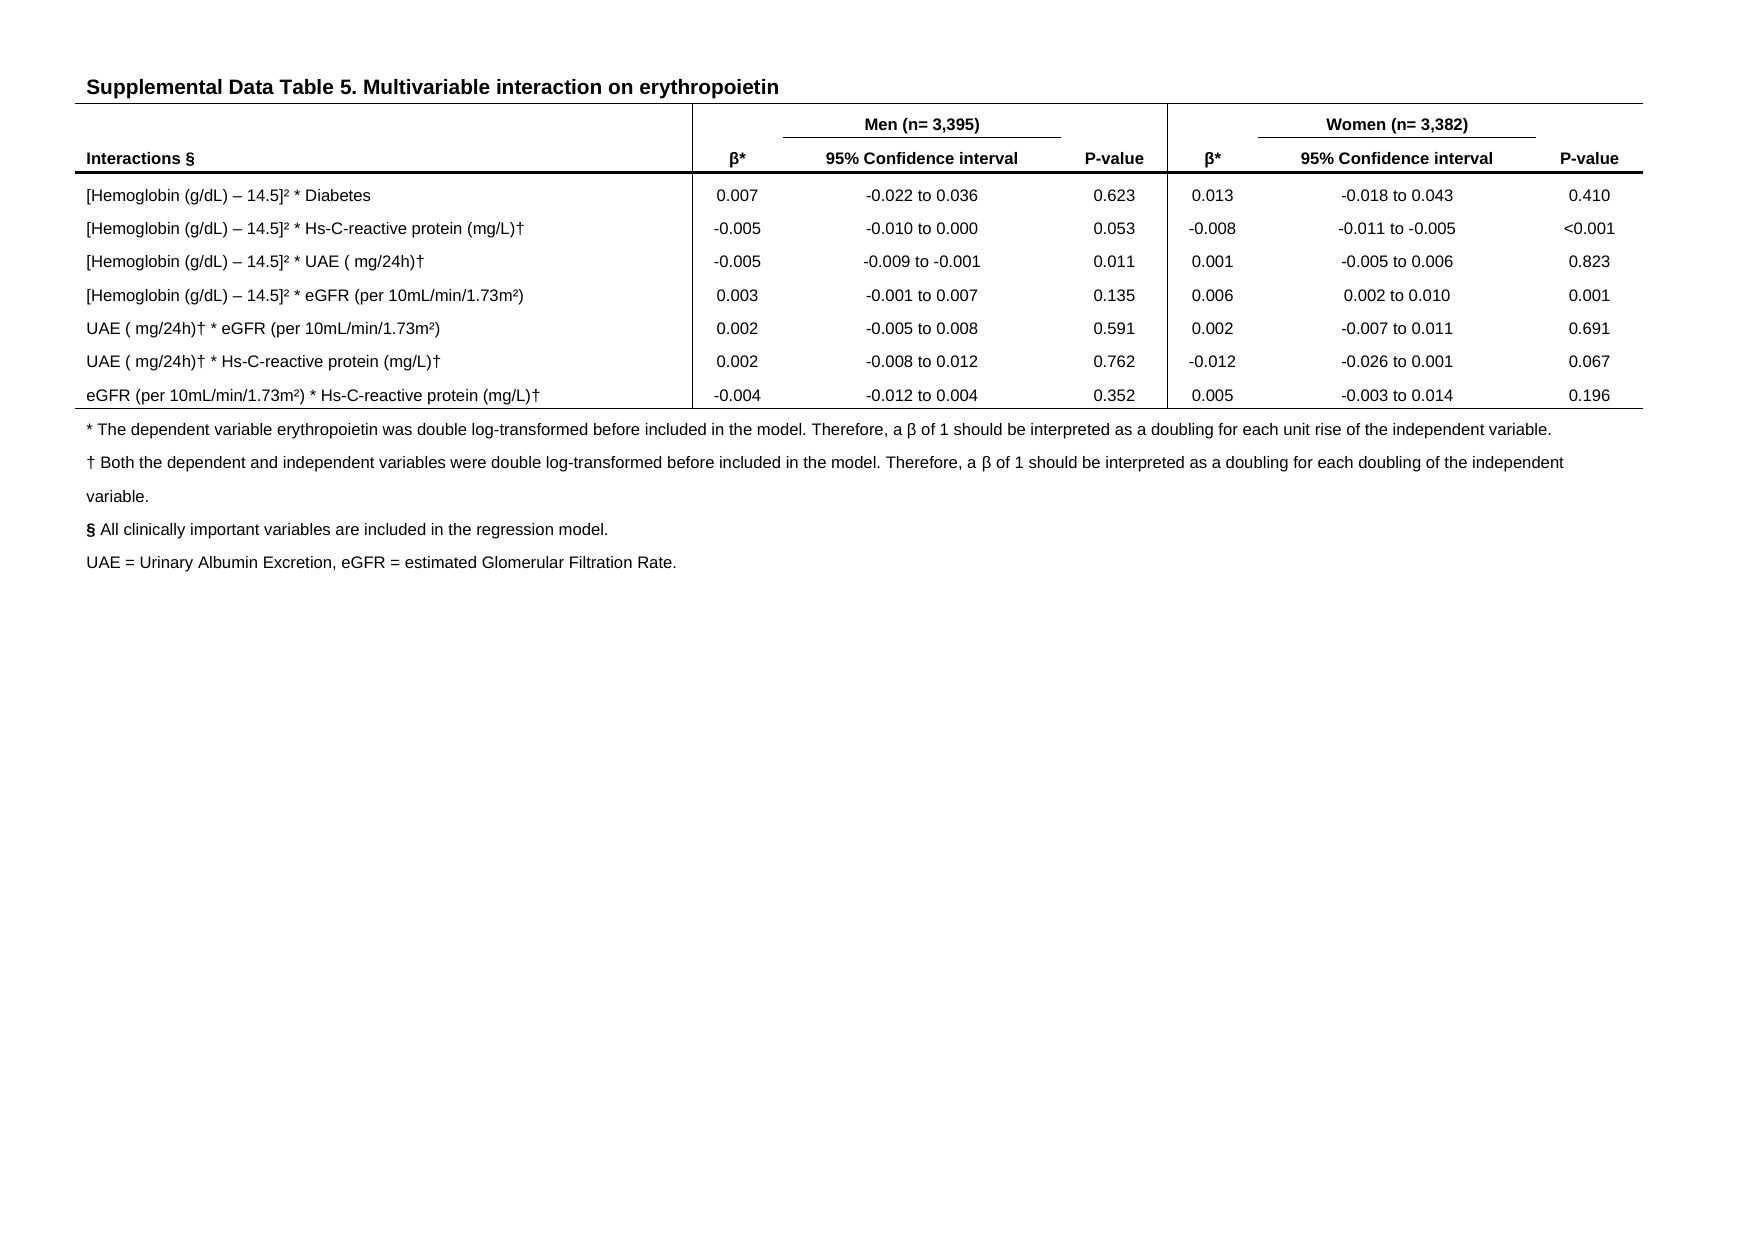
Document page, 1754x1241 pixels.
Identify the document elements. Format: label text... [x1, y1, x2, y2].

table_cell 0.691 [1536, 308, 1642, 341]
table_cell -0.005 [693, 241, 782, 274]
table_cell UAE ( mg/24h)† * eGFR (per 10mL/min/1.73m²) [75, 308, 692, 341]
table_cell [Hemoglobin (g/dL) – 14.5]² * Diabetes [75, 174, 692, 208]
table_cell -0.012 [1168, 341, 1258, 374]
table_cell 0.006 [1168, 274, 1258, 308]
table_cell <0.001 [1536, 208, 1642, 241]
table_cell 0.352 [1061, 374, 1167, 408]
table_cell UAE ( mg/24h)† * Hs-C-reactive protein (mg/L)† [75, 341, 692, 374]
table_cell eGFR (per 10mL/min/1.73m²) * Hs-C-reactive protein (mg/L)† [75, 374, 692, 408]
table_cell 0.007 [693, 174, 782, 208]
table_cell 0.002 to 0.010 [1258, 274, 1536, 308]
table_cell [1061, 104, 1167, 137]
table_cell 0.196 [1536, 374, 1642, 408]
table_cell 0.623 [1061, 174, 1167, 208]
table_cell 0.762 [1061, 341, 1167, 374]
table_cell 0.002 [1168, 308, 1258, 341]
table_cell 0.053 [1061, 208, 1167, 241]
table_cell 0.001 [1536, 274, 1642, 308]
table_cell Men (n= 3,395) [783, 104, 1061, 137]
table_cell 0.002 [693, 341, 782, 374]
table_cell 0.011 [1061, 241, 1167, 274]
table_cell -0.012 to 0.004 [783, 374, 1061, 408]
table_cell -0.022 to 0.036 [783, 174, 1061, 208]
table_cell -0.018 to 0.043 [1258, 174, 1536, 208]
table_cell -0.026 to 0.001 [1258, 341, 1536, 374]
table_cell 0.001 [1168, 241, 1258, 274]
table_cell 95% Confidence interval [783, 138, 1061, 171]
table_header Supplemental Data Table 5. Multivariable interaction on erythropoietin [75, 75, 1642, 102]
table_cell β* [693, 137, 782, 171]
table_cell 95% Confidence interval [1258, 138, 1536, 171]
table_cell P-value [1536, 137, 1642, 171]
table_cell [Hemoglobin (g/dL) – 14.5]² * UAE ( mg/24h)† [75, 241, 692, 274]
table_cell 0.002 [693, 308, 782, 341]
table_cell Interactions § [75, 137, 692, 171]
table_cell [Hemoglobin (g/dL) – 14.5]² * Hs-C-reactive protein (mg/L)† [75, 208, 692, 241]
table_cell -0.001 to 0.007 [783, 274, 1061, 308]
table_cell -0.007 to 0.011 [1258, 308, 1536, 341]
table_cell -0.003 to 0.014 [1258, 374, 1536, 408]
table_cell β* [1168, 137, 1258, 171]
table_cell 0.410 [1536, 174, 1642, 208]
table_cell -0.005 [693, 208, 782, 241]
table_cell P-value [1061, 137, 1167, 171]
table_cell -0.005 to 0.008 [783, 308, 1061, 341]
table_cell 0.135 [1061, 274, 1167, 308]
table_cell [1536, 104, 1642, 137]
table_cell -0.008 to 0.012 [783, 341, 1061, 374]
table_cell 0.003 [693, 274, 782, 308]
table_cell [693, 104, 782, 137]
table_cell 0.823 [1536, 241, 1642, 274]
table_cell * The dependent variable erythropoietin was double log-transformed before included in the model. Therefore, a β of 1 should be interpreted as a doubling for each unit rise of the independent variable. † Both the dependent and independent variables were double log-transformed before included in the model. Therefore, a β of 1 should be interpreted as a doubling for each doubling of the independent variable. § All clinically important variables are included in the regression model. UAE = Urinary Albumin Excretion, eGFR = estimated Glomerular Filtration Rate. [75, 409, 1642, 575]
table_cell [Hemoglobin (g/dL) – 14.5]² * eGFR (per 10mL/min/1.73m²) [75, 274, 692, 308]
table_cell 0.013 [1168, 174, 1258, 208]
table_cell Women (n= 3,382) [1258, 104, 1536, 137]
table_cell 0.591 [1061, 308, 1167, 341]
table_cell -0.005 to 0.006 [1258, 241, 1536, 274]
table_cell 0.005 [1168, 374, 1258, 408]
table_cell [75, 104, 692, 137]
table_cell -0.008 [1168, 208, 1258, 241]
table_cell -0.004 [693, 374, 782, 408]
table_cell 0.067 [1536, 341, 1642, 374]
table_cell [1168, 104, 1258, 137]
table_cell -0.011 to -0.005 [1258, 208, 1536, 241]
table_cell -0.010 to 0.000 [783, 208, 1061, 241]
table_cell -0.009 to -0.001 [783, 241, 1061, 274]
